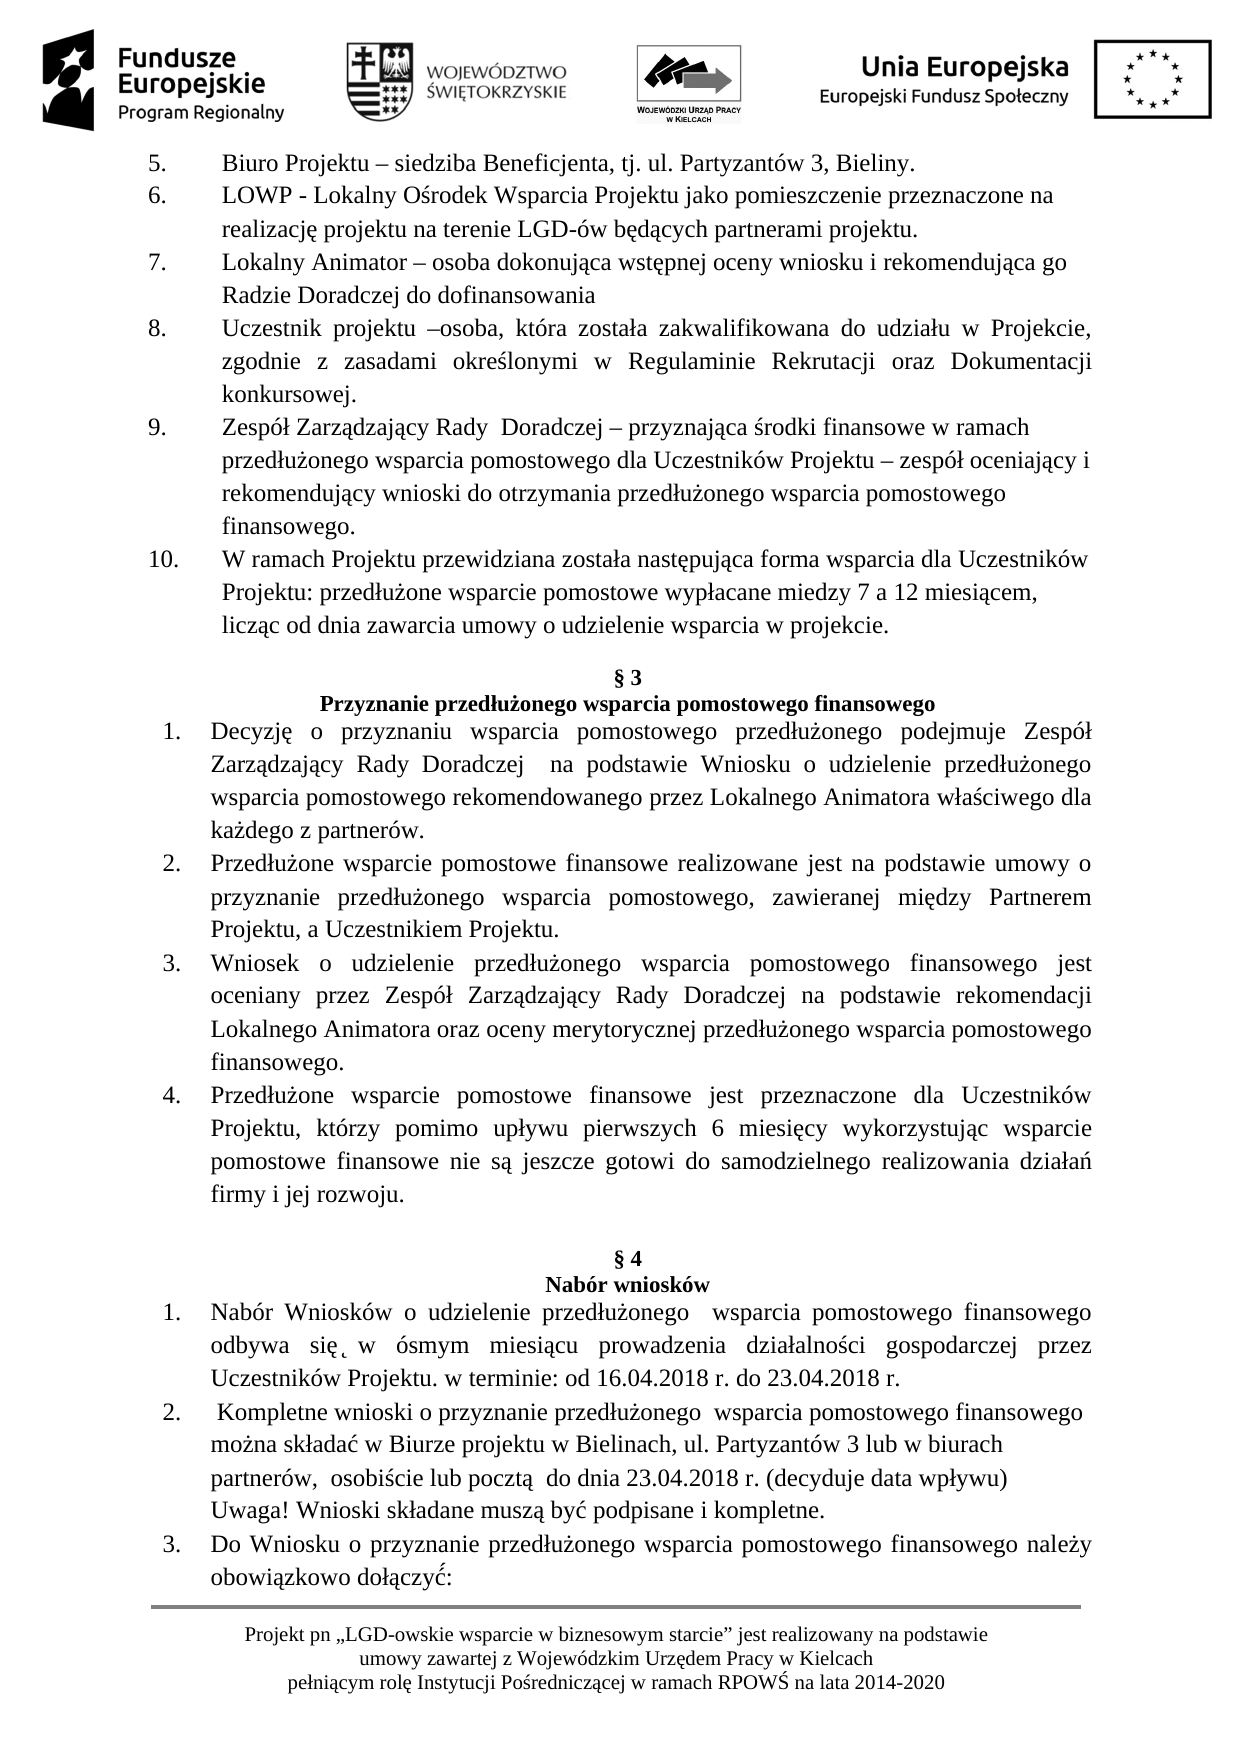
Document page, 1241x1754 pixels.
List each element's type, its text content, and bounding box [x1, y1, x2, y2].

list Do Wniosku o przyznanie przedłużonego wsparcia pomostowego finansowego należy obowiązkowo dołączyć́: [162, 1529, 1093, 1590]
list W ramach Projektu przewidziana została następująca forma wsparcia dla Uczestników Projektu: przedłużone wsparcie pomostowe wypłacane miedzy 7 a 12 miesiącem, licząc od dnia zawarcia umowy o udzielenie wsparcia w projekcie. [148, 544, 1093, 639]
list LOWP - Lokalny Ośrodek Wsparcia Projektu jako pomieszczenie przeznaczone na realizację projektu na terenie LGD-ów będących partnerami projektu. [148, 181, 1093, 242]
list Nabór Wniosków o udzielenie przedłużonego wsparcia pomostowego finansowego odbywa się̨ w ósmym miesiącu prowadzenia działalności gospodarczej przez Uczestników Projektu. w terminie: od 16.04.2018 r. do 23.04.2018 r. [162, 1297, 1093, 1392]
list Przedłużone wsparcie pomostowe finansowe jest przeznaczone dla Uczestników Projektu, którzy pomimo upływu pierwszych 6 miesięcy wykorzystując wsparcie pomostowe finansowe nie są jeszcze gotowi do samodzielnego realizowania działań firmy i jej rozwoju. [162, 1080, 1093, 1207]
list Uczestnik projektu –osoba, która została zakwalifikowana do udziału w Projekcie, zgodnie z zasadami określonymi w Regulaminie Rekrutacji oraz Dokumentacji konkursowej. [148, 313, 1093, 407]
list Zespół Zarządzający Rady Doradczej – przyznająca środki finansowe w ramach przedłużonego wsparcia pomostowego dla Uczestników Projektu – zespół oceniający i rekomendujący wnioski do otrzymania przedłużonego wsparcia pomostowego finansowego. [148, 412, 1093, 539]
list Decyzję o przyznaniu wsparcia pomostowego przedłużonego podejmuje Zespół Zarządzający Rady Doradczej na podstawie Wniosku o udzielenie przedłużonego wsparcia pomostowego rekomendowanego przez Lokalnego Animatora właściwego dla każdego z partnerów. [162, 716, 1093, 844]
list Kompletne wnioski o przyznanie przedłużonego wsparcia pomostowego finansowego można składać w Biurze projektu w Bielinach, ul. Partyzantów 3 lub w biurach partnerów, osobiście lub pocztą do dnia 23.04.2018 r. (decyduje data wpływu) Uwaga! Wnioski składane muszą być podpisane i kompletne. [162, 1397, 1093, 1524]
list Wniosek o udzielenie przedłużonego wsparcia pomostowego finansowego jest oceniany przez Zespół Zarządzający Rady Doradczej na podstawie rekomendacji Lokalnego Animatora oraz oceny merytorycznej przedłużonego wsparcia pomostowego finansowego. [162, 948, 1093, 1075]
list Biuro Projektu – siedziba Beneficjenta, tj. ul. Partyzantów 3, Bieliny. [148, 148, 1093, 176]
text Przyznanie przedłużonego wsparcia pomostowego finansowego [162, 690, 1093, 716]
text § 3 [162, 664, 1093, 690]
list Lokalny Animator – osoba dokonująca wstępnej oceny wniosku i rekomendująca go Radzie Doradczej do dofinansowania [148, 247, 1093, 308]
list Przedłużone wsparcie pomostowe finansowe realizowane jest na podstawie umowy o przyznanie przedłużonego wsparcia pomostowego, zawieranej między Partnerem Projektu, a Uczestnikiem Projektu. [162, 848, 1093, 943]
picture [33, 27, 1215, 136]
text § 4 [162, 1245, 1093, 1271]
text Nabór wniosków [162, 1271, 1093, 1297]
